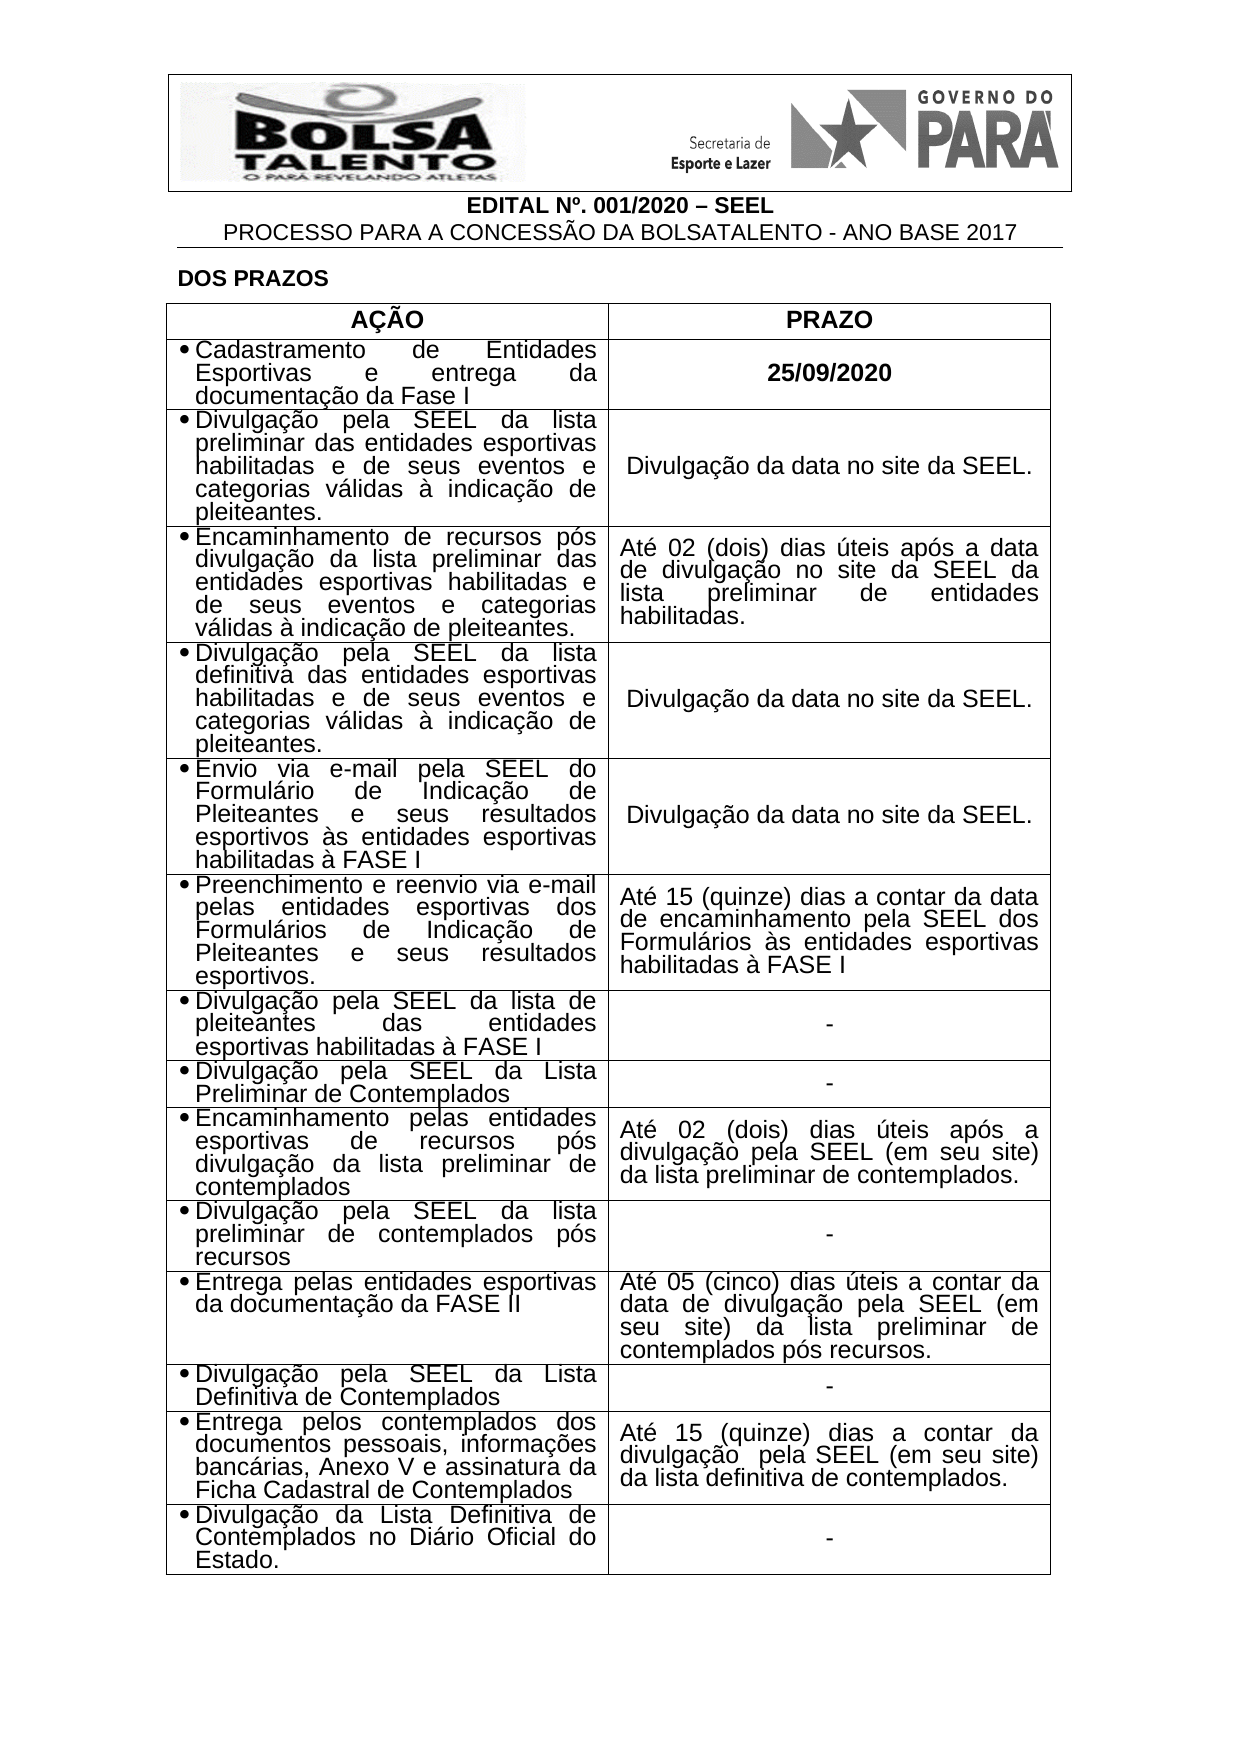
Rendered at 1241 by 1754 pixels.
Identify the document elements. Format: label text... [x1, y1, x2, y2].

table_cell Divulgação da data no site da SEEL. [609, 643, 1050, 758]
table_cell Cadastramento de Entidades Esportivas e entrega da documentação da Fase I [167, 340, 608, 409]
table_cell Divulgação pela SEEL da lista de pleiteantes das entidades esportivas habilitadas à FASE I [167, 991, 608, 1060]
table_cell Entrega pelos contemplados dos documentos pessoais, informações bancárias, Anexo V e assinatura da Ficha Cadastral de Contemplados [167, 1412, 608, 1504]
table_cell Entrega pelas entidades esportivas da documentação da FASE II [167, 1272, 608, 1363]
table_cell Encaminhamento de recursos pós divulgação da lista preliminar das entidades esportivas habilitadas e de seus eventos e categorias válidas à indicação de pleiteantes. [167, 527, 608, 642]
picture [661, 81, 1065, 182]
table_cell Até 15 (quinze) dias a contar da divulgação pela SEEL (em seu site) da lista definitiva de contemplados. [609, 1412, 1050, 1504]
table_cell Até 15 (quinze) dias a contar da data de encaminhamento pela SEEL dos Formulários às entidades esportivas habilitadas à FASE I [609, 875, 1050, 990]
table_cell Até 02 (dois) dias úteis após a divulgação pela SEEL (em seu site) da lista preliminar de contemplados. [609, 1108, 1050, 1200]
table_cell Envio via e-mail pela SEEL do Formulário de Indicação de Pleiteantes e seus resultados esportivos às entidades esportivas habilitadas à FASE I [167, 759, 608, 874]
table_cell 25/09/2020 [609, 340, 1050, 409]
table_cell Divulgação pela SEEL da Lista Preliminar de Contemplados [167, 1061, 608, 1107]
table_cell Encaminhamento pelas entidades esportivas de recursos pós divulgação da lista preliminar de contemplados [167, 1108, 608, 1200]
table_cell Divulgação pela SEEL da lista definitiva das entidades esportivas habilitadas e de seus eventos e categorias válidas à indicação de pleiteantes. [167, 643, 608, 758]
table_header AÇÃO [167, 304, 608, 339]
table_cell - [609, 1505, 1050, 1574]
table_cell Divulgação pela SEEL da lista preliminar de contemplados pós recursos [167, 1201, 608, 1271]
table_cell - [609, 991, 1050, 1060]
table_cell Até 05 (cinco) dias úteis a contar da data de divulgação pela SEEL (em seu site) da lista preliminar de contemplados pós recursos. [609, 1272, 1050, 1363]
table_cell Até 02 (dois) dias úteis após a data de divulgação no site da SEEL da lista preliminar de entidades habilitadas. [609, 527, 1050, 642]
picture [180, 82, 527, 182]
table_cell - [609, 1201, 1050, 1271]
table_header PRAZO [609, 304, 1050, 339]
table_cell Divulgação da data no site da SEEL. [609, 759, 1050, 874]
table_cell Divulgação pela SEEL da lista preliminar das entidades esportivas habilitadas e de seus eventos e categorias válidas à indicação de pleiteantes. [167, 410, 608, 526]
table_cell - [609, 1061, 1050, 1107]
table_cell Divulgação da data no site da SEEL. [609, 410, 1050, 526]
table_cell Divulgação pela SEEL da Lista Definitiva de Contemplados [167, 1365, 608, 1411]
table_cell Preenchimento e reenvio via e-mail pelas entidades esportivas dos Formulários de Indicação de Pleiteantes e seus resultados esportivos. [167, 875, 608, 990]
text DOS PRAZOS [177, 265, 1063, 291]
table_cell Divulgação da Lista Definitiva de Contemplados no Diário Oficial do Estado. [167, 1505, 608, 1574]
table_cell - [609, 1365, 1050, 1411]
